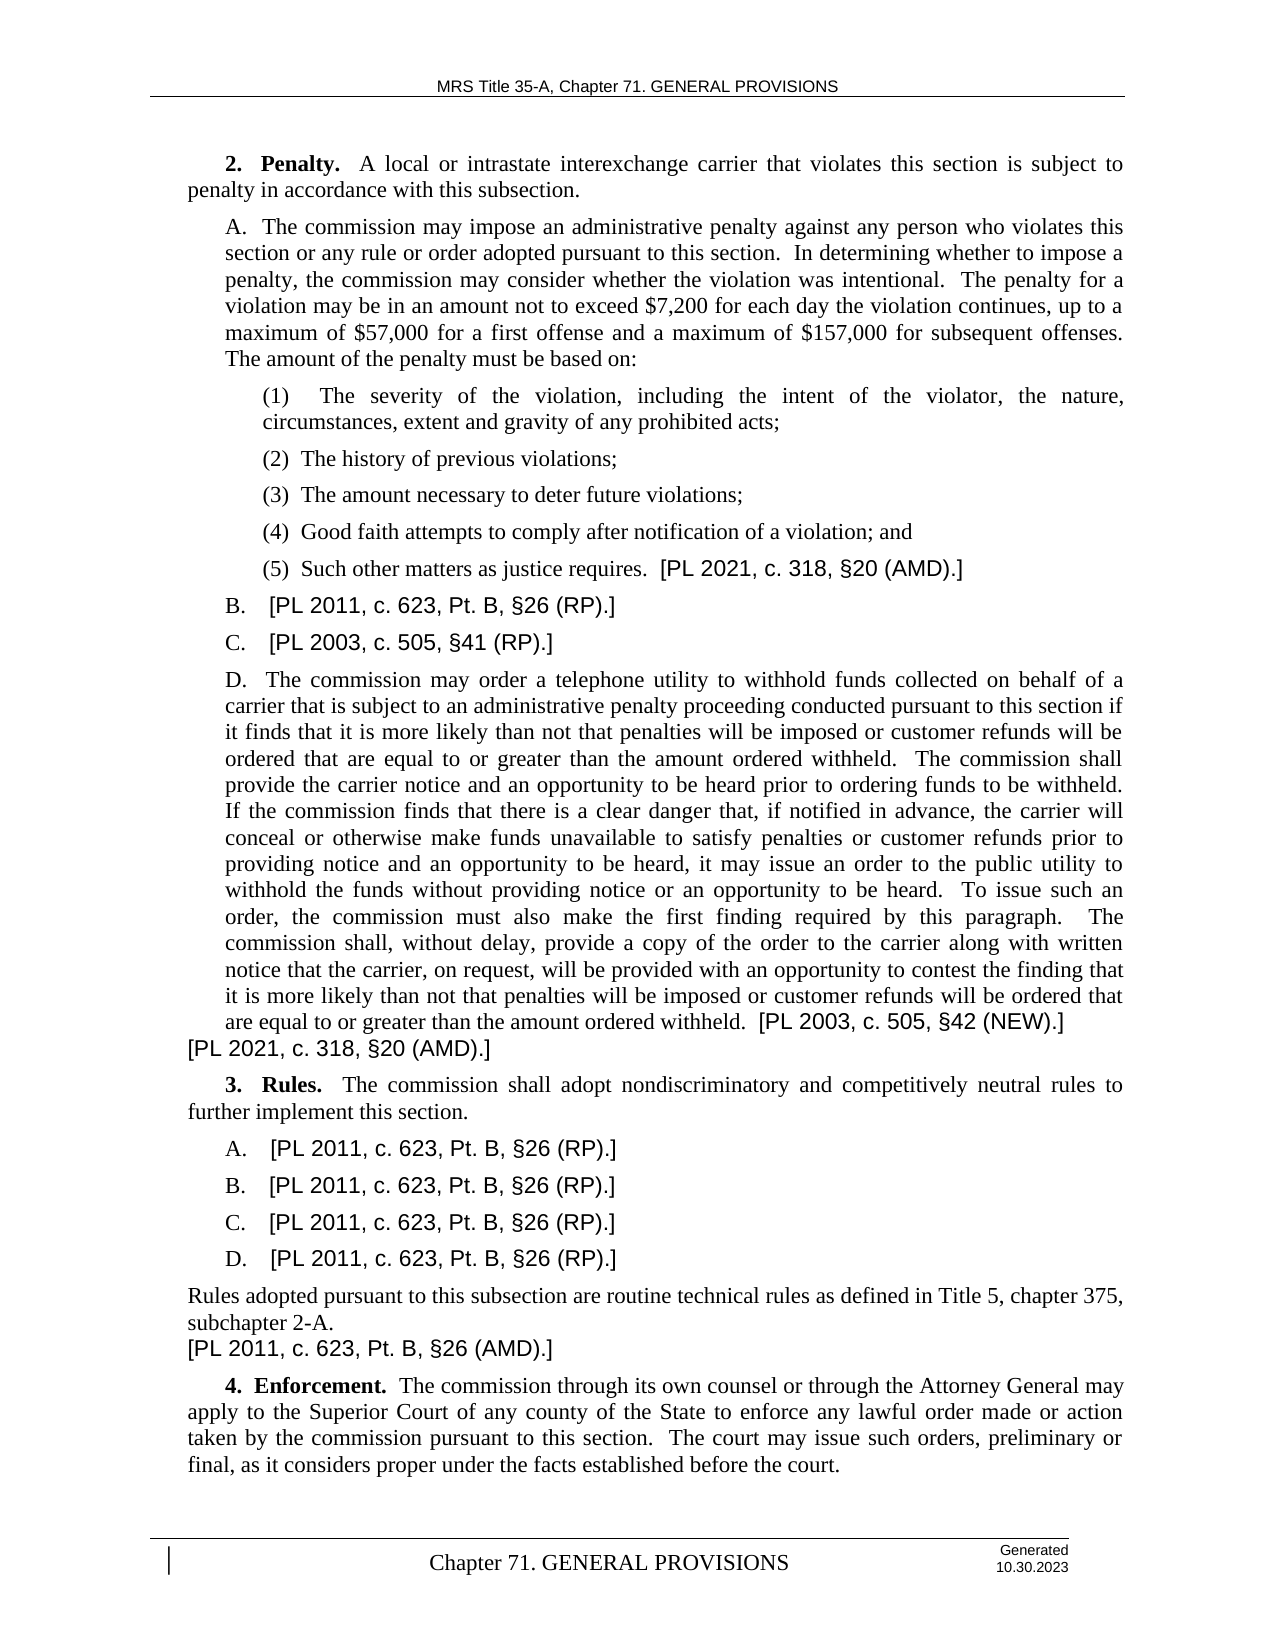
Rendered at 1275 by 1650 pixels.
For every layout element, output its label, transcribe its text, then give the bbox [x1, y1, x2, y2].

text D. [PL 2011, c. 623, Pt. B, §26 (RP).] [225, 1245, 1125, 1272]
text 3. Rules. The commission shall adopt nondiscriminatory and competitively neutral rules to further implement this section. [187, 1072, 1125, 1124]
text B. [PL 2011, c. 623, Pt. B, §26 (RP).] [225, 1172, 1125, 1198]
text [PL 2021, c. 318, §20 (AMD).] [187, 1035, 1125, 1061]
text D. The commission may order a telephone utility to withhold funds collected on behalf of a carrier that is subject to an administrative penalty proceeding conducted pursuant to this section if it finds that it is more likely than not that penalties will be imposed or customer refunds will be ordered that are equal to or greater than the amount ordered withheld. The commission shall provide the carrier notice and an opportunity to be heard prior to ordering funds to be withheld. If the commission finds that there is a clear danger that, if notified in advance, the carrier will conceal or otherwise make funds unavailable to satisfy penalties or customer refunds prior to providing notice and an opportunity to be heard, it may issue an order to the public utility to withhold the funds without providing notice or an opportunity to be heard. To issue such an order, the commission must also make the first finding required by this paragraph. The commission shall, without delay, provide a copy of the order to the carrier along with written notice that the carrier, on request, will be provided with an opportunity to contest the finding that it is more likely than not that penalties will be imposed or customer refunds will be ordered that are equal to or greater than the amount ordered withheld. [PL 2003, c. 505, §42 (NEW).] [225, 666, 1125, 1035]
text B. [PL 2011, c. 623, Pt. B, §26 (RP).] [225, 592, 1125, 618]
text Rules adopted pursuant to this subsection are routine technical rules as defined in Title 5, chapter 375, subchapter 2‑A. [187, 1282, 1125, 1335]
text [PL 2011, c. 623, Pt. B, §26 (AMD).] [187, 1335, 1125, 1361]
text (3) The amount necessary to deter future violations; [262, 482, 1125, 508]
text 2. Penalty. A local or intrastate interexchange carrier that violates this section is subject to penalty in accordance with this subsection. [187, 150, 1125, 203]
text (4) Good faith attempts to comply after notification of a violation; and [262, 518, 1125, 545]
text (1) The severity of the violation, including the intent of the violator, the nature, circumstances, extent and gravity of any prohibited acts; [262, 382, 1125, 434]
text 4. Enforcement. The commission through its own counsel or through the Attorney General may apply to the Superior Court of any county of the State to enforce any lawful order made or action taken by the commission pursuant to this section. The court may issue such orders, preliminary or final, as it considers proper under the facts established before the court. [187, 1372, 1125, 1477]
text (2) The history of previous violations; [262, 445, 1125, 471]
text A. The commission may impose an administrative penalty against any person who violates this section or any rule or order adopted pursuant to this section. In determining whether to impose a penalty, the commission may consider whether the violation was intentional. The penalty for a violation may be in an amount not to exceed $7,200 for each day the violation continues, up to a maximum of $57,000 for a first offense and a maximum of $157,000 for subsequent offenses. The amount of the penalty must be based on: [225, 213, 1125, 371]
text (5) Such other matters as justice requires. [PL 2021, c. 318, §20 (AMD).] [262, 555, 1125, 582]
text C. [PL 2003, c. 505, §41 (RP).] [225, 629, 1125, 655]
text C. [PL 2011, c. 623, Pt. B, §26 (RP).] [225, 1208, 1125, 1235]
text A. [PL 2011, c. 623, Pt. B, §26 (RP).] [225, 1135, 1125, 1161]
